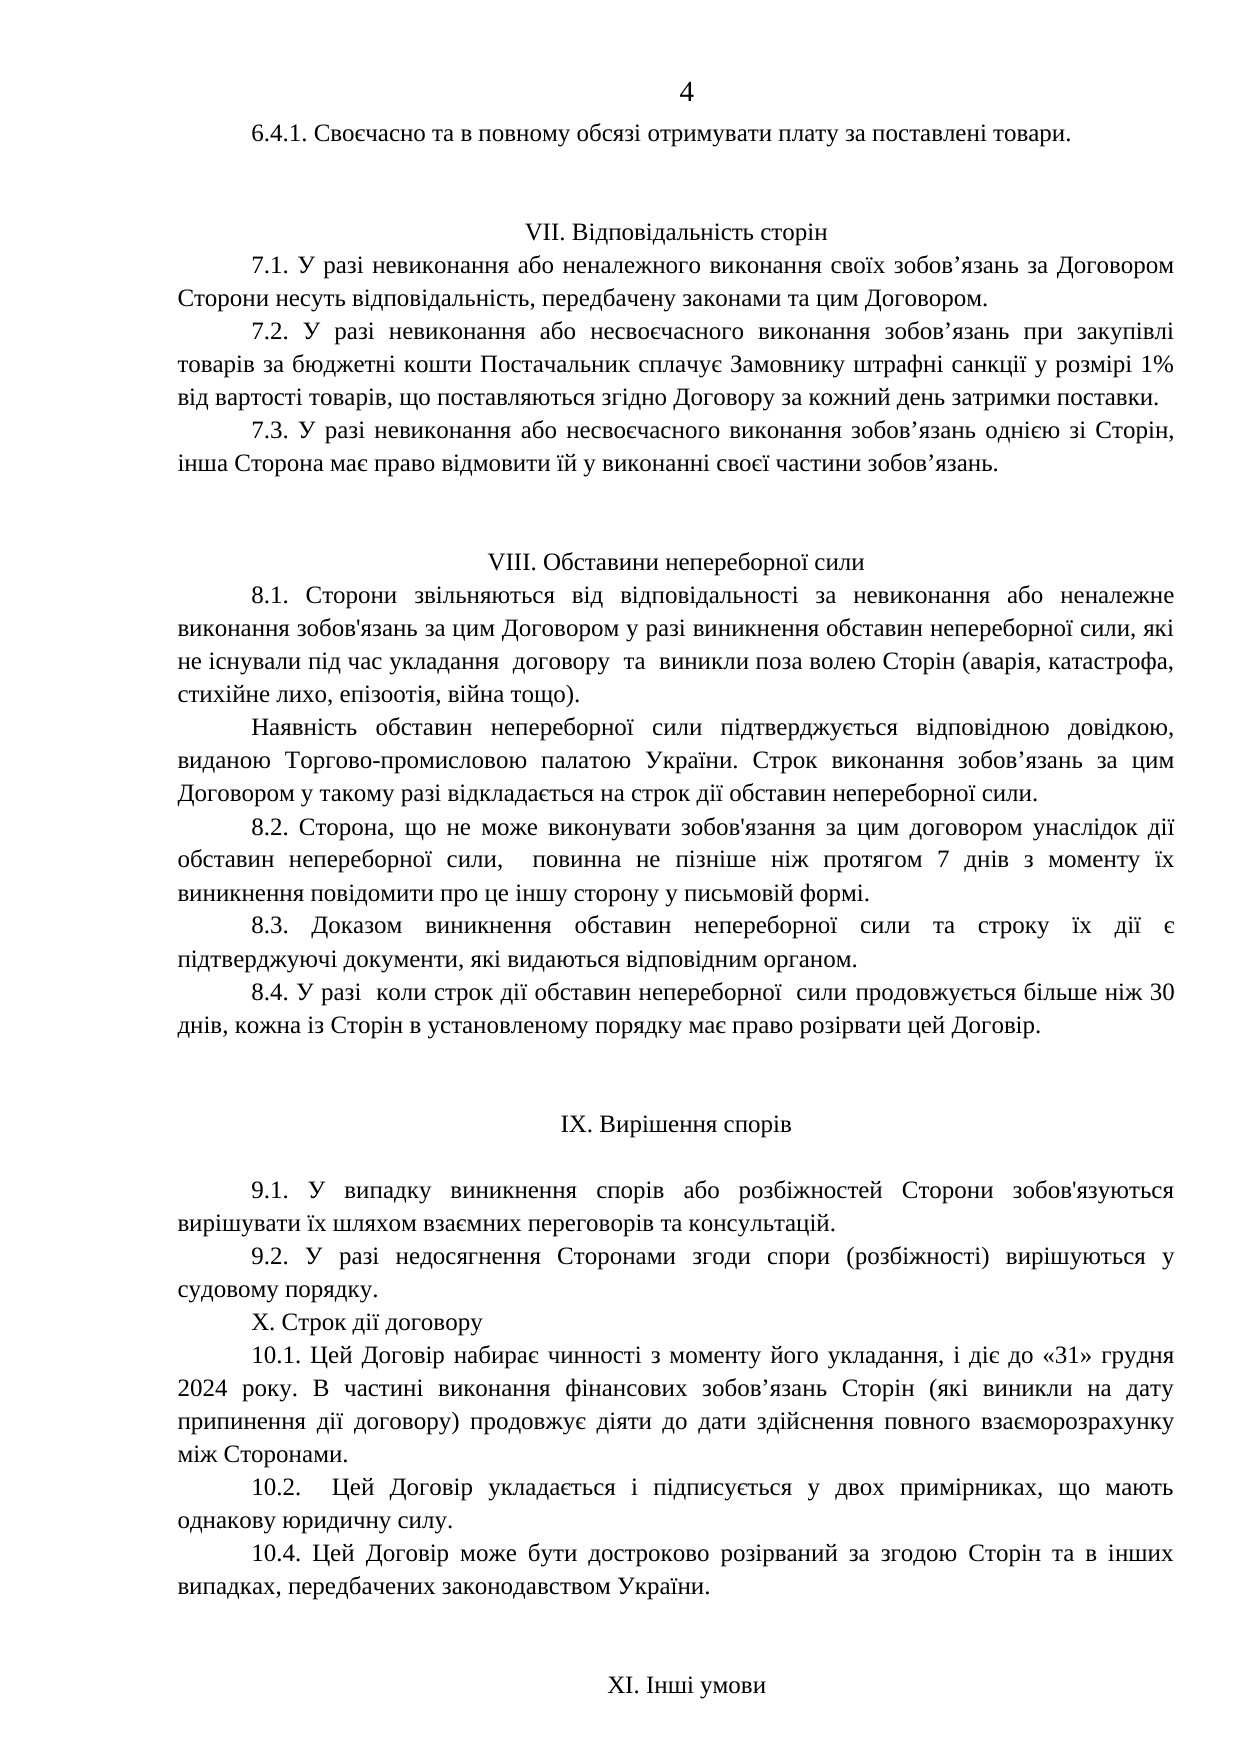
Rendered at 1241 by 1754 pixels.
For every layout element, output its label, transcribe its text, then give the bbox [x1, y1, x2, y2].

text 10.2. Цей Договір укладається і підписується у двох примірниках, що мають однакову юридичну силу. [177, 1472, 1175, 1534]
text 9.1. У випадку виникнення спорів або розбіжностей Сторони зобов'язуються вирішувати їх шляхом взаємних переговорів та консультацій. [177, 1175, 1175, 1237]
text X. Строк дії договору [177, 1307, 1175, 1336]
text 8.1. Сторони звільняються від відповідальності за невиконання або неналежне виконання зобов'язань за цим Договором у разі виникнення обставин непереборної сили, які не існували під час укладання договору та виникли поза волею Сторін (аварія, катастрофа, стихійне лихо, епізоотія, війна тощо). [177, 580, 1175, 708]
text 8.2. Сторона, що не може виконувати зобов'язання за цим договором унаслідок дії обставин непереборної сили, повинна не пізніше ніж протягом 7 днів з моменту їх виникнення повідомити про це іншу сторону у письмовій формі. [177, 812, 1175, 906]
text 9.2. У разі недосягнення Сторонами згоди спори (розбіжності) вирішуються у судовому порядку. [177, 1241, 1175, 1303]
text 10.4. Цей Договір може бути достроково розірваний за згодою Сторін та в інших випадках, передбачених законодавством України. [177, 1538, 1175, 1600]
text Наявність обставин непереборної сили підтверджується відповідною довідкою, виданою Торгово-промисловою палатою України. Строк виконання зобов’язань за цим Договором у такому разі відкладається на строк дії обставин непереборної сили. [177, 712, 1175, 807]
text VІІІ. Обставини непереборної сили [177, 547, 1175, 576]
text 8.4. У разі коли строк дії обставин непереборної сили продовжується більше ніж 30 днів, кожна із Сторін в установленому порядку має право розірвати цей Договір. [177, 977, 1175, 1038]
text IX. Вирішення спорів [177, 1109, 1175, 1137]
text 10.1. Цей Договір набирає чинності з моменту його укладання, і діє до «31» грудня 2024 року. В частині виконання фінансових зобов’язань Сторін (які виникли на дату припинення дії договору) продовжує діяти до дати здійснення повного взаєморозрахунку між Сторонами. [177, 1340, 1175, 1468]
text 7.2. У разі невиконання або несвоєчасного виконання зобов’язань при закупівлі товарів за бюджетні кошти Постачальник сплачує Замовнику штрафні санкції у розмірі 1% від вартості товарів, що поставляються згідно Договору за кожний день затримки поставки. [177, 316, 1175, 411]
text VІІ. Відповідальність сторін [177, 217, 1175, 246]
text XI. Інші умови [177, 1670, 1196, 1699]
text 7.3. У разі невиконання або несвоєчасного виконання зобов’язань однією зі Сторін, інша Сторона має право відмовити їй у виконанні своєї частини зобов’язань. [177, 415, 1175, 477]
text 7.1. У разі невиконання або неналежного виконання своїх зобов’язань за Договором Сторони несуть відповідальність, передбачену законами та цим Договором. [177, 250, 1175, 312]
text 8.3. Доказом виникнення обставин непереборної сили та строку їх дії є підтверджуючі документи, які видаються відповідним органом. [177, 911, 1175, 972]
text 6.4.1. Своєчасно та в повному обсязі отримувати плату за поставлені товари. [177, 118, 1175, 147]
